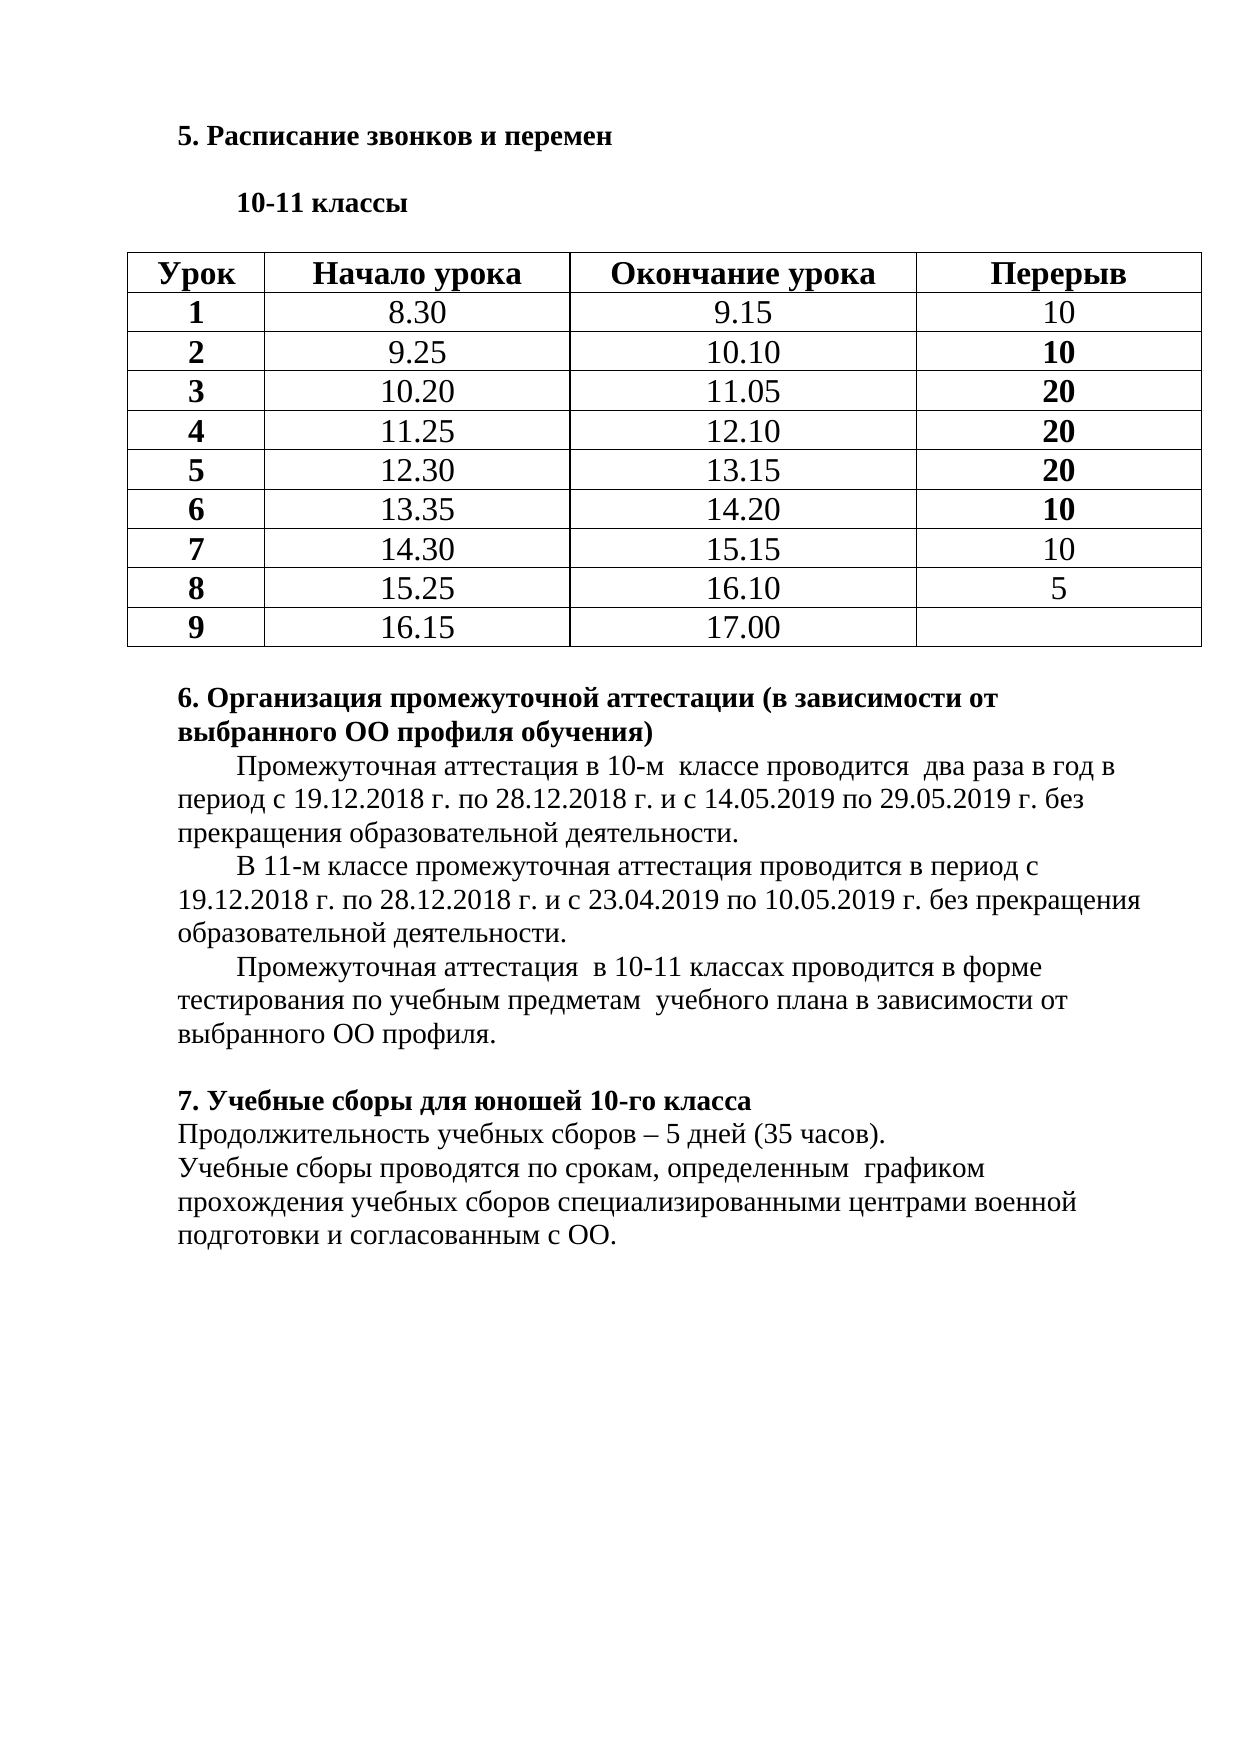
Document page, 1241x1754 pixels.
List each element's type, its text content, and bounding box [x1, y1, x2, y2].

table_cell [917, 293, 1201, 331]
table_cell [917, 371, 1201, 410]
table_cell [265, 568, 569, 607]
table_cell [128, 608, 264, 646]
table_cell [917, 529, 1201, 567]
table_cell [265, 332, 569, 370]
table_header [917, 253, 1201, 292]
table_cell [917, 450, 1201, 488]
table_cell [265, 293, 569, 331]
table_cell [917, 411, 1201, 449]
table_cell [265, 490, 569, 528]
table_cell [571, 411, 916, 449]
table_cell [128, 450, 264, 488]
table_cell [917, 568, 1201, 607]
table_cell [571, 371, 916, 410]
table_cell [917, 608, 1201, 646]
text Промежуточная аттестация в 10-м классе проводится два раза в год в период с 19.12.2018 г. по 28.12.2018 г. и с 14.05.2019 по 29.05.2019 г. без прекращения образовательной деятельности. [177, 748, 1152, 848]
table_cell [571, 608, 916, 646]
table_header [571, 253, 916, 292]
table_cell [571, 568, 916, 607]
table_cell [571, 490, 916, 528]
text Промежуточная аттестация в 10-11 классах проводится в форме тестирования по учебным предметам учебного плана в зависимости от выбранного ОО профиля. [177, 949, 1152, 1049]
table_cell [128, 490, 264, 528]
text 6. Организация промежуточной аттестации (в зависимости от выбранного ОО профиля обучения) [177, 681, 1152, 748]
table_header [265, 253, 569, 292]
text В 11-м классе промежуточная аттестация проводится в период с 19.12.2018 г. по 28.12.2018 г. и с 23.04.2019 по 10.05.2019 г. без прекращения образовательной деятельности. [177, 848, 1152, 949]
text Учебные сборы проводятся по срокам, определенным графиком прохождения учебных сборов специализированными центрами военной подготовки и согласованным с ОО. [177, 1150, 1152, 1251]
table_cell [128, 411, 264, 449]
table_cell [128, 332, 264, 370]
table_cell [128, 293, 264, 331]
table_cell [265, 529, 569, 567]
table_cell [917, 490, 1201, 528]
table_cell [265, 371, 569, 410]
text 5. Расписание звонков и перемен [177, 118, 1152, 152]
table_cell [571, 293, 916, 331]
text 10-11 классы [236, 185, 1152, 219]
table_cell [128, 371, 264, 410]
text 7. Учебные сборы для юношей 10-го класса [177, 1083, 1152, 1117]
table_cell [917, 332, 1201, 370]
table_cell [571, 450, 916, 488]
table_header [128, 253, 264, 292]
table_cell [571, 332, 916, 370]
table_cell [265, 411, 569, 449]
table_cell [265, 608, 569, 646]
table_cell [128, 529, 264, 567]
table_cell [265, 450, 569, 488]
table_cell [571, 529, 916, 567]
text Продолжительность учебных сборов – 5 дней (35 часов). [177, 1117, 1152, 1150]
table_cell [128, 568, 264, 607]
